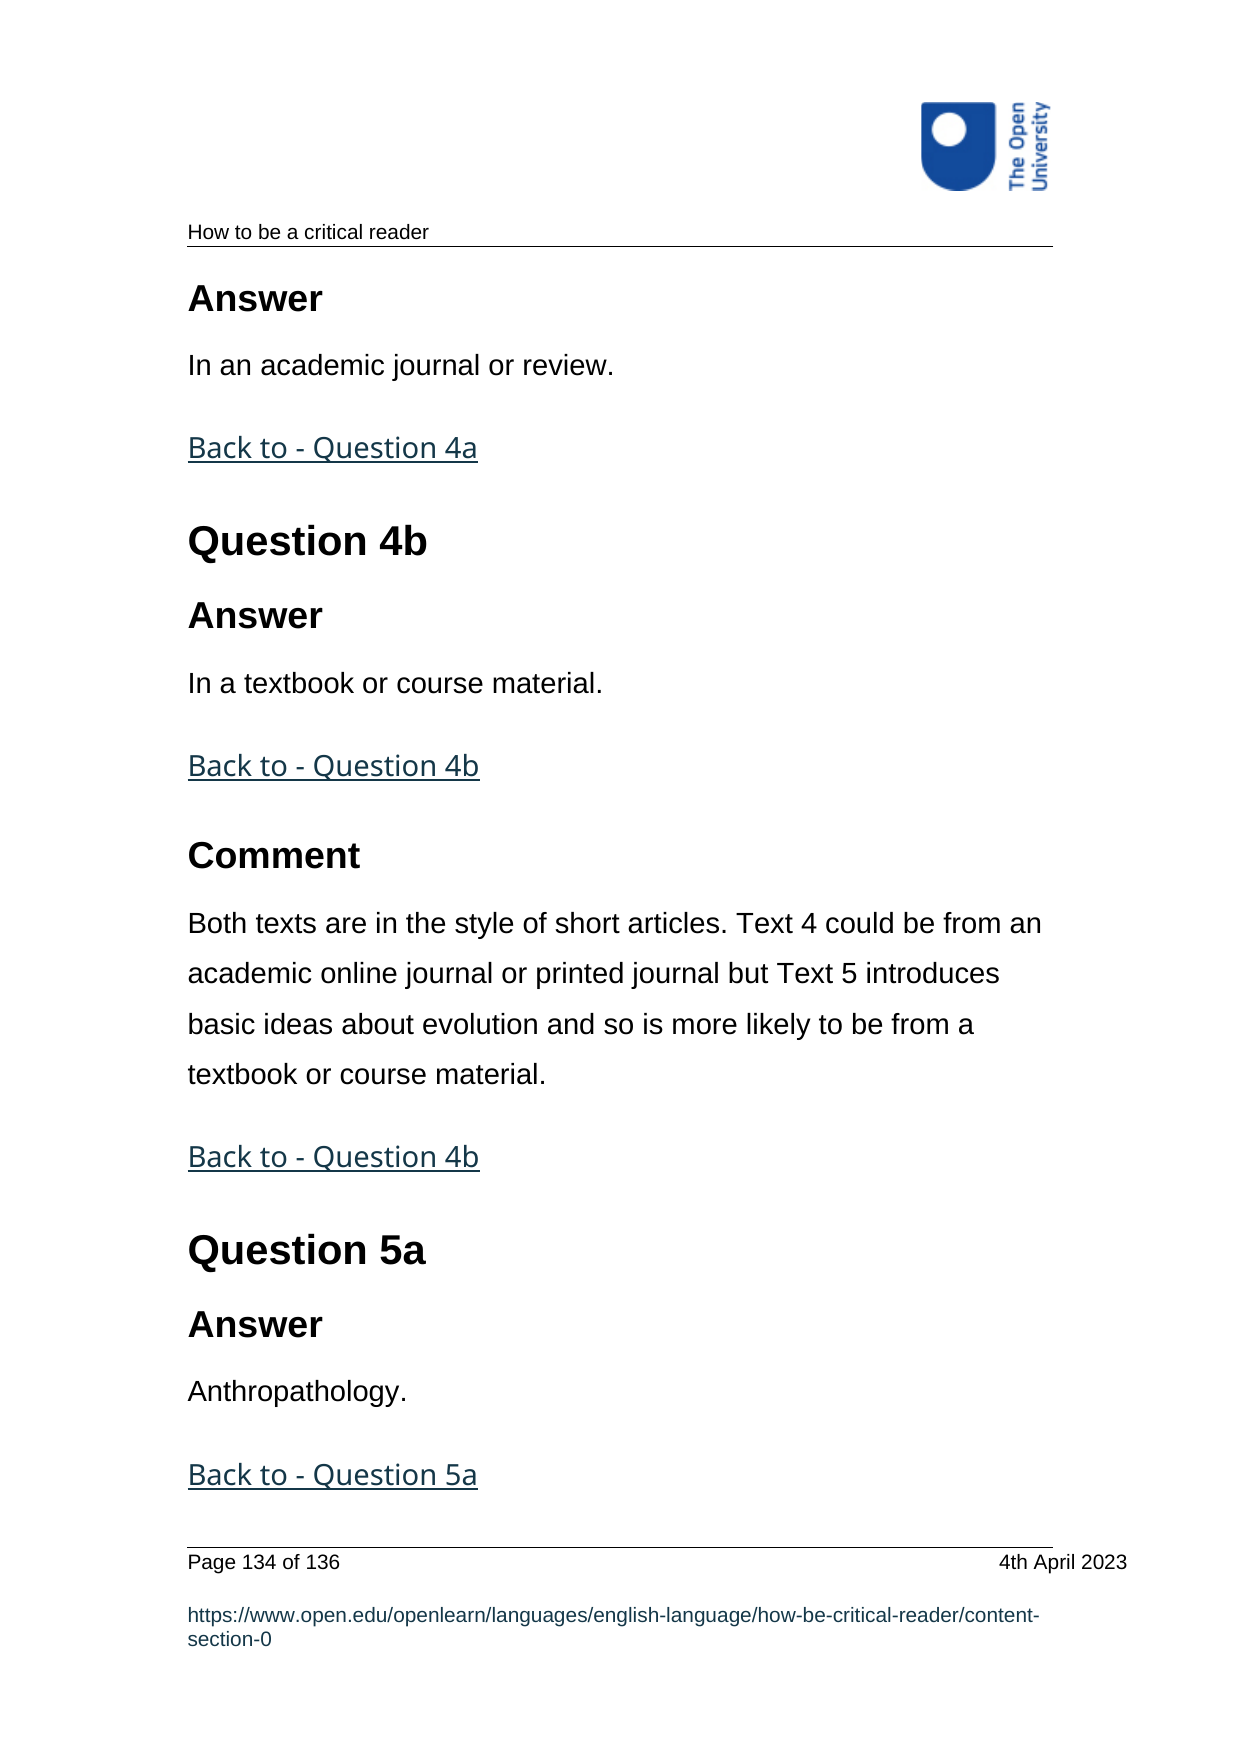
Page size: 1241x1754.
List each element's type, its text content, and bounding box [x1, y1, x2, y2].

text Both texts are in the style of short articles. Text 4 could be from an academic online journal or printed journal but Text 5 introduces basic ideas about evolution and so is more likely to be from a textbook or course material. [187, 906, 1053, 1091]
subtitle Answer [187, 593, 1053, 636]
subtitle Question 4b [187, 516, 1053, 564]
text Back to - Question 5a [187, 1454, 1053, 1494]
text Back to - Question 4b [187, 1136, 1053, 1176]
subtitle Answer [187, 276, 1053, 319]
picture [921, 102, 1052, 191]
subtitle Comment [187, 834, 1053, 877]
text Anthropathology. [187, 1374, 1053, 1408]
text Back to - Question 4a [187, 428, 1053, 467]
text Back to - Question 4b [187, 745, 1053, 785]
text In an academic journal or review. [187, 348, 1053, 382]
subtitle Question 5a [187, 1225, 1053, 1273]
text In a textbook or course material. [187, 666, 1053, 699]
subtitle Answer [187, 1302, 1053, 1345]
